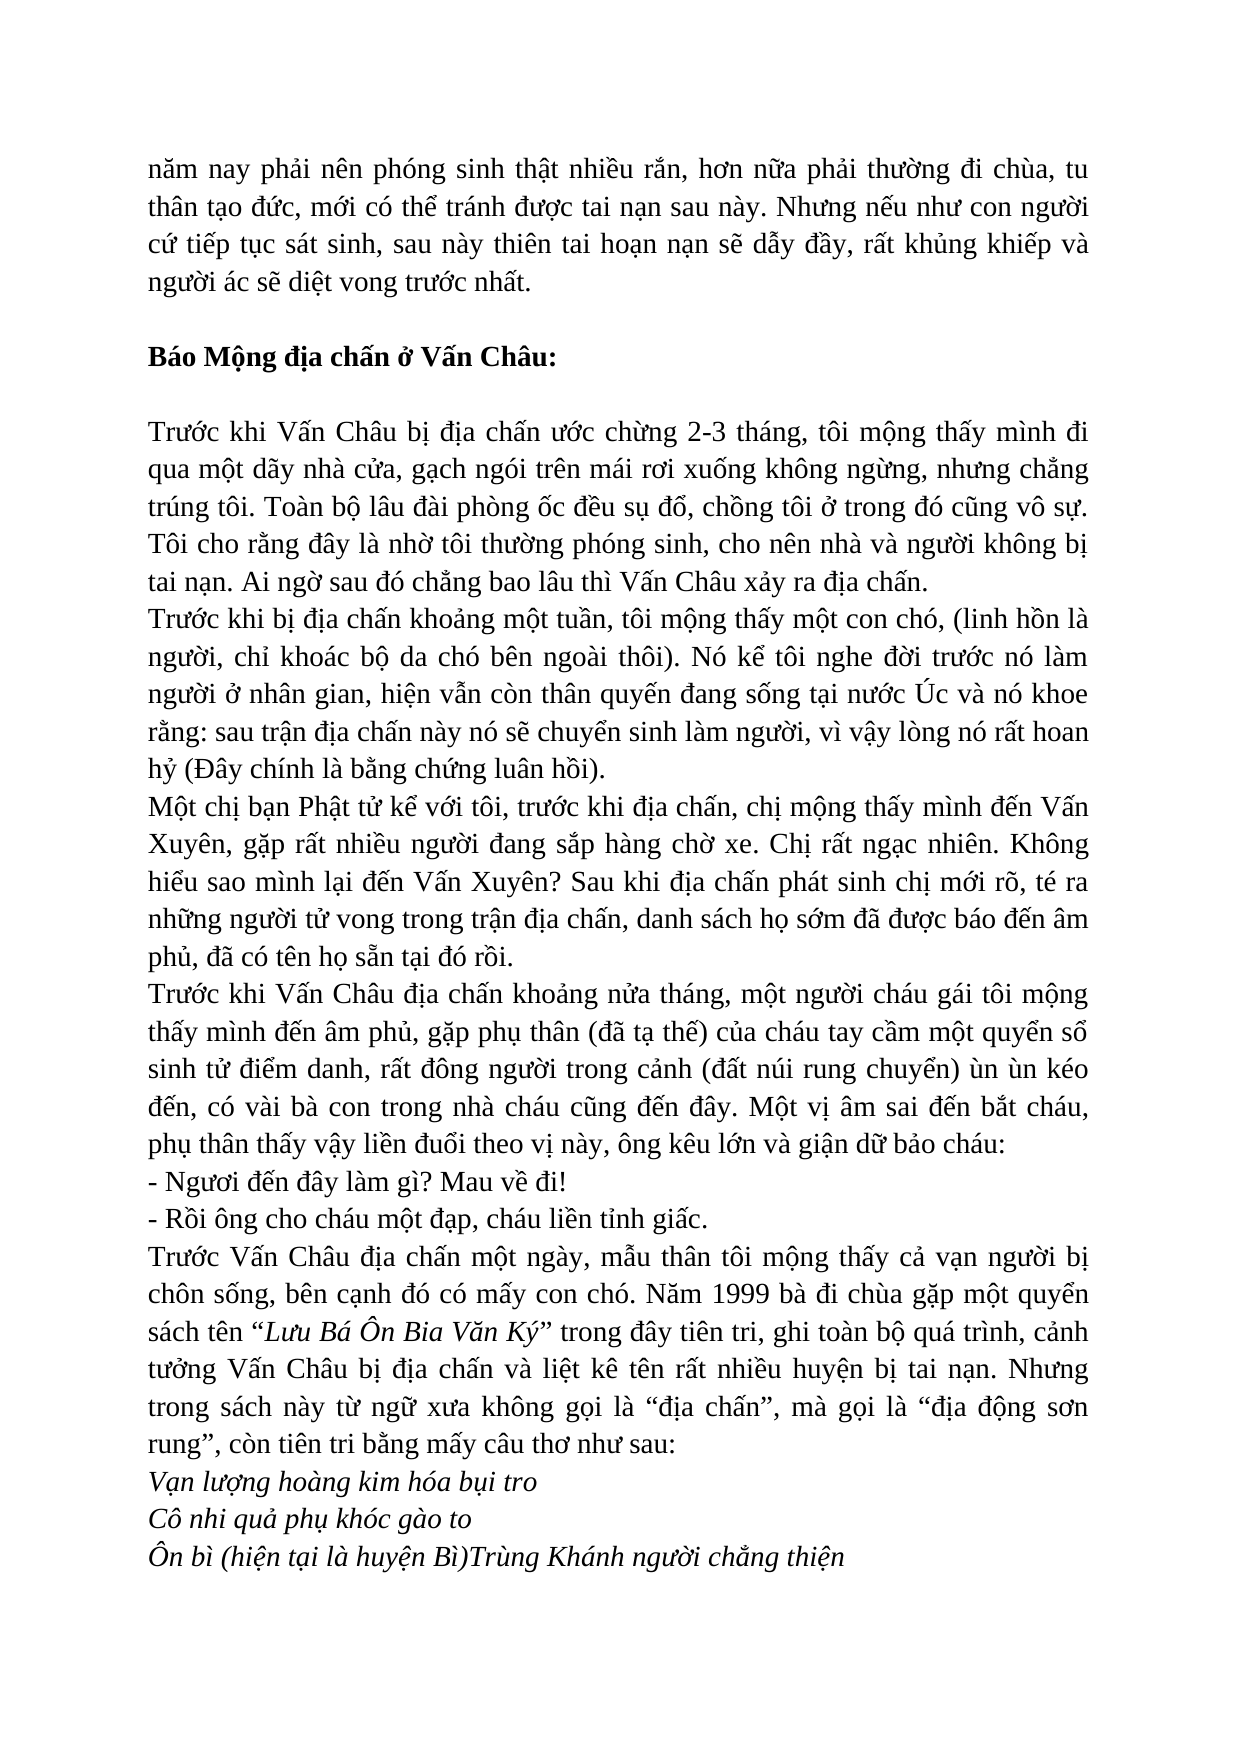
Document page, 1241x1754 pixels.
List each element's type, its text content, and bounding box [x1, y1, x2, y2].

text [148, 148, 1090, 298]
text Một chị bạn Phật tử kể với tôi, trước khi địa chấn, chị mộng thấy mình đến Vấn Xuyên, gặp rất nhiều người đang sắp hàng chờ xe. Chị rất ngạc nhiên. Không hiểu sao mình lại đến Vấn Xuyên? Sau khi địa chấn phát sinh chị mới rõ, té ra những người tử vong trong trận địa chấn, danh sách họ sớm đã được báo đến âm phủ, đã có tên họ sẵn tại đó rồi. [148, 785, 1090, 973]
text Trước Vấn Châu địa chấn một ngày, mẫu thân tôi mộng thấy cả vạn người bị chôn sống, bên cạnh đó có mấy con chó. Năm 1999 bà đi chùa gặp một quyển sách tên “Lưu Bá Ôn Bia Văn Ký” trong đây tiên tri, ghi toàn bộ quá trình, cảnh tưởng Vấn Châu bị địa chấn và liệt kê tên rất nhiều huyện bị tai nạn. Nhưng trong sách này từ ngữ xưa không gọi là “địa chấn”, mà gọi là “địa động sơn rung”, còn tiên tri bằng mấy câu thơ như sau: [148, 1235, 1090, 1460]
text Báo Mộng địa chấn ở Vấn Châu: [148, 335, 1090, 373]
text Trước khi Vấn Châu bị địa chấn ước chừng 2-3 tháng, tôi mộng thấy mình đi qua một dãy nhà cửa, gạch ngói trên mái rơi xuống không ngừng, nhưng chẳng trúng tôi. Toàn bộ lâu đài phòng ốc đều sụ đổ, chồng tôi ở trong đó cũng vô sự. Tôi cho rằng đây là nhờ tôi thường phóng sinh, cho nên nhà và người không bị tai nạn. Ai ngờ sau đó chẳng bao lâu thì Vấn Châu xảy ra địa chấn. [148, 373, 1090, 598]
text Cô nhi quả phụ khóc gào to [148, 1498, 1090, 1535]
text Trước khi Vấn Châu địa chấn khoảng nửa tháng, một người cháu gái tôi mộng thấy mình đến âm phủ, gặp phụ thân (đã tạ thế) của cháu tay cầm một quyển sổ sinh tử điểm danh, rất đông người trong cảnh (đất núi rung chuyển) ùn ùn kéo đến, có vài bà con trong nhà cháu cũng đến đây. Một vị âm sai đến bắt cháu, phụ thân thấy vậy liền đuổi theo vị này, ông kêu lớn và giận dữ bảo cháu: [148, 973, 1090, 1160]
text Vạn lượng hoàng kim hóa bụi tro [148, 1460, 1090, 1498]
text Trước khi bị địa chấn khoảng một tuần, tôi mộng thấy một con chó, (linh hồn là người, chỉ khoác bộ da chó bên ngoài thôi). Nó kể tôi nghe đời trước nó làm người ở nhân gian, hiện vẫn còn thân quyến đang sống tại nước Úc và nó khoe rằng: sau trận địa chấn này nó sẽ chuyển sinh làm người, vì vậy lòng nó rất hoan hỷ (Đây chính là bằng chứng luân hồi). [148, 598, 1090, 785]
text - Ngươi đến đây làm gì? Mau về đi! [148, 1160, 1090, 1198]
text - Rồi ông cho cháu một đạp, cháu liền tỉnh giấc. [148, 1198, 1090, 1235]
text Ôn bì (hiện tại là huyện Bì)Trùng Khánh người chẳng thiện [148, 1535, 1090, 1573]
